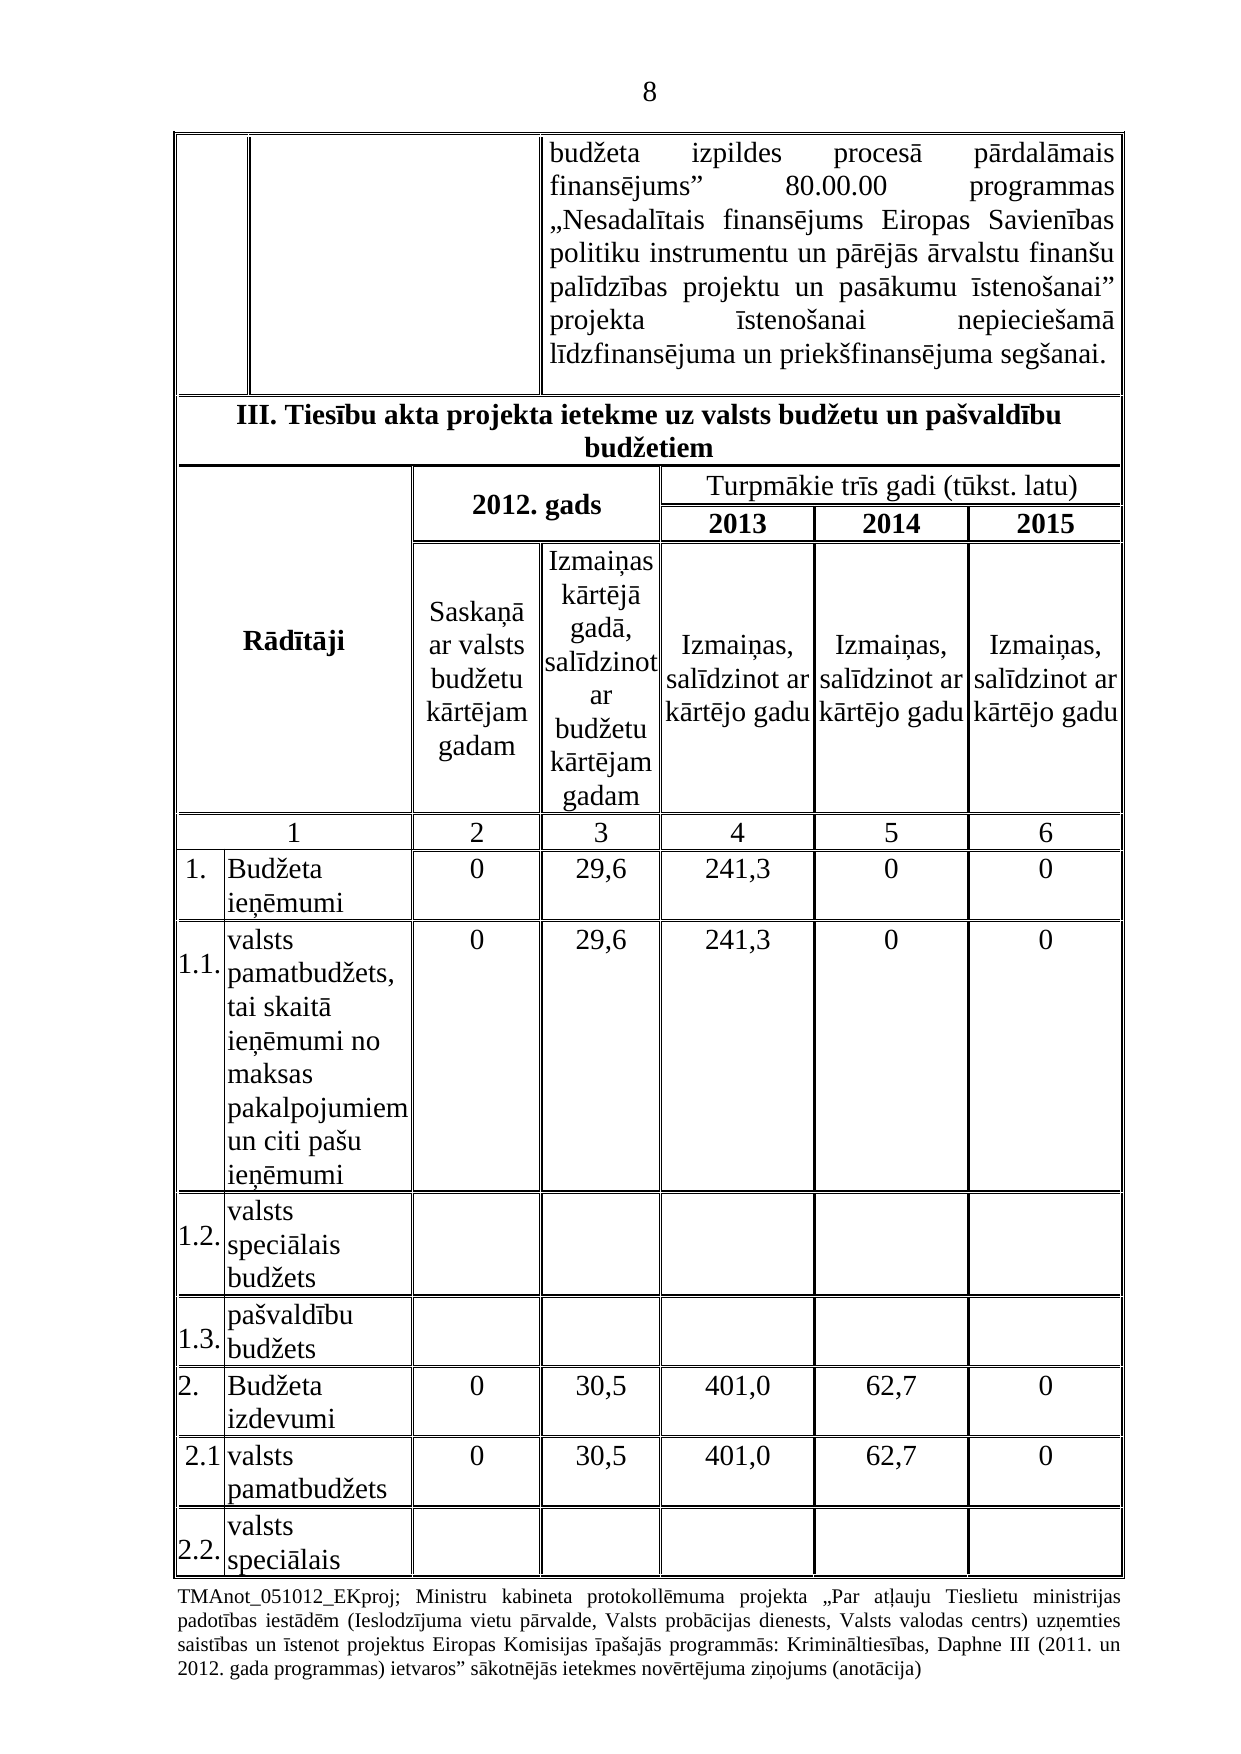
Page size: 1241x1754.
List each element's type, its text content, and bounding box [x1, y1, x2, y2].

table_cell 3 [543, 815, 659, 848]
table_cell 6 [968, 812, 1123, 848]
table_cell [662, 1298, 813, 1364]
table_cell [543, 1298, 659, 1364]
table_cell 401,0 [662, 1438, 813, 1505]
table_cell 1.3. [177, 1294, 224, 1364]
table_cell Budžeta izdevumi [225, 1368, 411, 1435]
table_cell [541, 135, 1121, 393]
table_cell [541, 1509, 661, 1575]
table_cell Cita informācija [249, 133, 541, 393]
table_cell 2.2. [177, 1505, 224, 1575]
table_cell 2014 [816, 507, 967, 540]
table_cell 62,7 [816, 1438, 967, 1505]
table_cell [814, 1509, 968, 1575]
table_cell 7. [177, 133, 249, 393]
table_cell [816, 1298, 967, 1364]
table_cell valsts speciālais budžets [225, 1194, 411, 1294]
table_cell 0 [414, 852, 539, 919]
table_cell 241,3 [662, 852, 813, 919]
table_cell 0 [816, 922, 967, 1190]
table_cell 2 [414, 815, 539, 848]
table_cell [225, 1509, 412, 1575]
table_cell 4 [662, 815, 813, 848]
table_cell 0 [414, 1368, 539, 1435]
table_cell 29,6 [543, 852, 659, 919]
table_cell 5 [816, 815, 967, 848]
table_cell Budžeta ieņēmumi [225, 850, 411, 919]
table_cell 30,5 [543, 1438, 659, 1505]
table_cell 241,3 [662, 922, 813, 1190]
table_cell 0 [968, 919, 1123, 1190]
table_cell 0 [414, 922, 539, 1190]
table_cell [970, 1294, 1122, 1364]
table_cell [662, 1194, 813, 1294]
table_cell Turpmākie trīs gadi (tūkst) [662, 464, 1121, 503]
table_cell 401,0 [662, 1368, 813, 1435]
table_cell 1. [177, 850, 224, 919]
table_cell [414, 1194, 539, 1294]
table_cell III. Tiesību akta projekta ietekme uz valsts budžetu un pašvaldību budžetiem [177, 394, 1122, 464]
table_cell valsts pamatbudžets, tai skaitā ieņēmumi no maksas pakalpojumiem un citi pašu ieņēmumi [225, 922, 411, 1190]
table_cell 1.2. [177, 1190, 224, 1294]
table_cell Izmaiņas, salīdzinot ar kārtējo gadu [816, 544, 967, 812]
table_cell Saskaņā ar valsts budžetu kārtējam gadam [414, 544, 539, 812]
table_cell 62,7 [816, 1368, 967, 1435]
table_cell Izmaiņas, salīdzinot ar kārtējo gadu [662, 544, 813, 812]
table_cell valsts pamatbudžets [225, 1438, 411, 1505]
table_cell [413, 1505, 541, 1575]
table_cell 29,6 [543, 922, 659, 1190]
table_cell 0 [414, 1438, 539, 1505]
table_cell 1.1. [175, 919, 224, 1190]
table_cell pašvaldību budžets [225, 1298, 411, 1364]
table_cell 2013 [662, 507, 813, 540]
table_cell 2012. gads [414, 467, 659, 540]
table_cell [816, 1194, 967, 1294]
table_cell 1 [175, 812, 412, 848]
table_cell 2. [177, 1365, 224, 1435]
table_cell 30,5 [543, 1368, 659, 1435]
table_cell [968, 1505, 1122, 1575]
table_cell Izmaiņas kārtējā gadā, salīdzinot ar budžetu kārtējam gadam [543, 544, 659, 812]
table_cell [414, 1298, 539, 1364]
table_cell [543, 1194, 659, 1294]
table_cell 2.1 [175, 1435, 224, 1505]
table_cell 2015 [970, 503, 1122, 540]
table_cell 0 [970, 1365, 1122, 1435]
table_cell Rādītāji [177, 464, 411, 812]
table_cell Izmaiņas, salīdzinot ar kārtējo gadu [970, 540, 1122, 812]
table_cell 0 [970, 849, 1122, 919]
table_cell [970, 1190, 1122, 1294]
table_cell [661, 1509, 814, 1575]
table_cell 0 [816, 852, 967, 919]
table_cell 0 [968, 1435, 1123, 1505]
